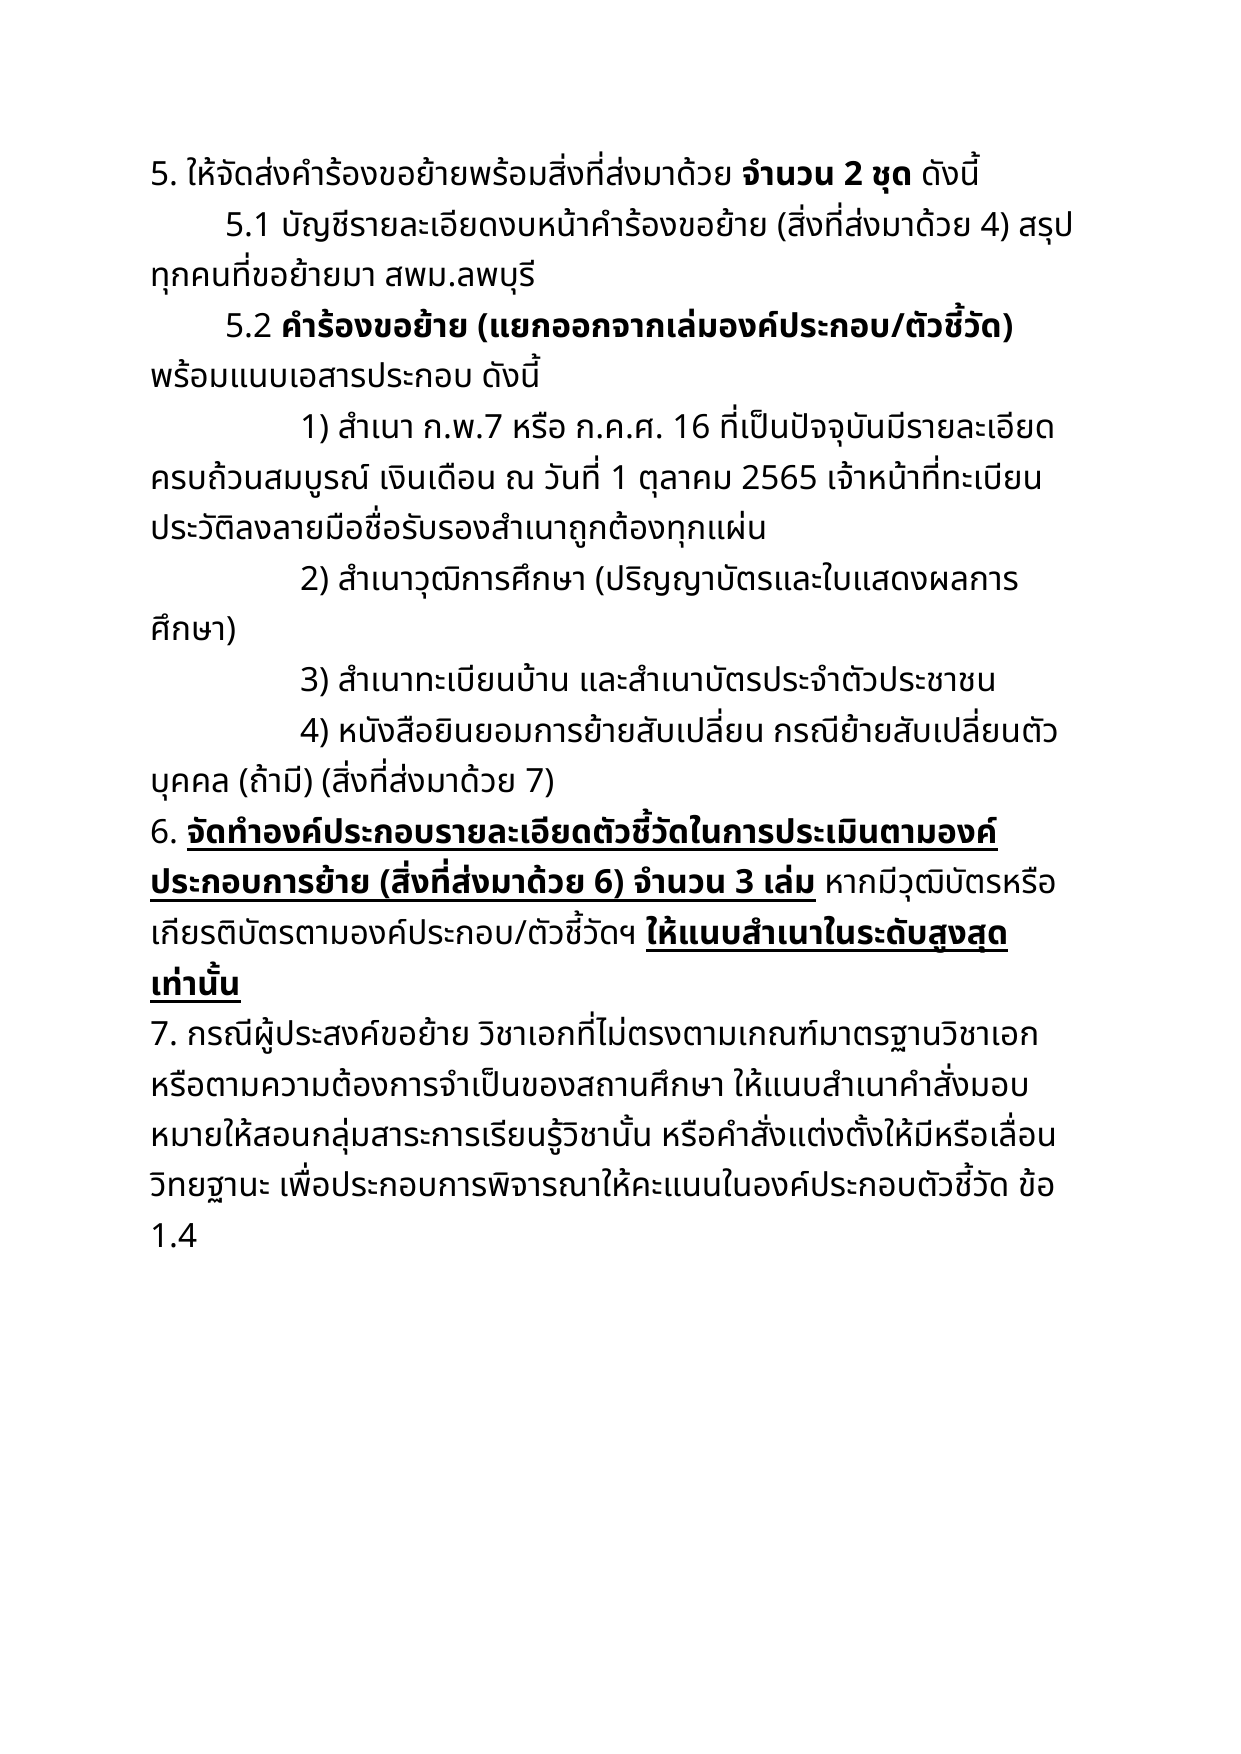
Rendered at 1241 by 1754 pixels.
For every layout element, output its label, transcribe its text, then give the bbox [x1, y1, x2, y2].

text 5.1 บัญชีรายละเอียดงบหน้าคำร้องขอย้าย (สิ่งที่ส่งมาด้วย 4) สรุปทุกคนที่ขอย้ายมา สพม.ลพบุรี [150, 201, 1090, 302]
text 5. ให้จัดส่งคำร้องขอย้ายพร้อมสิ่งที่ส่งมาด้วย จำนวน 2 ชุด ดังนี้ [150, 150, 1090, 201]
text 5.2 คำร้องขอย้าย (แยกออกจากเล่มองค์ประกอบ/ตัวชี้วัด) พร้อมแนบเอสารประกอบ ดังนี้ [150, 302, 1090, 403]
text 2) สำเนาวุฒิการศึกษา (ปริญญาบัตรและใบแสดงผลการศึกษา) [150, 554, 1090, 656]
text 7. กรณีผู้ประสงค์ขอย้าย วิชาเอกที่ไม่ตรงตามเกณฑ์มาตรฐานวิชาเอก หรือตามความต้องการจำเป็นของสถานศึกษา ให้แนบสำเนาคำสั่งมอบหมายให้สอนกลุ่มสาระการเรียนรู้วิชานั้น หรือคำสั่งแต่งตั้งให้มีหรือเลื่อนวิทยฐานะ เพื่อประกอบการพิจารณาให้คะแนนในองค์ประกอบตัวชี้วัด ข้อ 1.4 [150, 1010, 1090, 1257]
text 4) หนังสือยินยอมการย้ายสับเปลี่ยน กรณีย้ายสับเปลี่ยนตัวบุคคล (ถ้ามี) (สิ่งที่ส่งมาด้วย 7) [150, 706, 1090, 808]
text 6. จัดทำองค์ประกอบรายละเอียดตัวชี้วัดในการประเมินตามองค์ประกอบการย้าย (สิ่งที่ส่งมาด้วย 6) จำนวน 3 เล่ม หากมีวุฒิบัตรหรือเกียรติบัตรตามองค์ประกอบ/ตัวชี้วัดฯ ให้แนบสำเนาในระดับสูงสุดเท่านั้น [150, 808, 1090, 1010]
text 3) สำเนาทะเบียนบ้าน และสำเนาบัตรประจำตัวประชาชน [150, 656, 1090, 706]
text 1) สำเนา ก.พ.7 หรือ ก.ค.ศ. 16 ที่เป็นปัจจุบันมีรายละเอียดครบถ้วนสมบูรณ์ เงินเดือน ณ วันที่ 1 ตุลาคม 2565 เจ้าหน้าที่ทะเบียนประวัติลงลายมือชื่อรับรองสำเนาถูกต้องทุกแผ่น [150, 403, 1090, 554]
